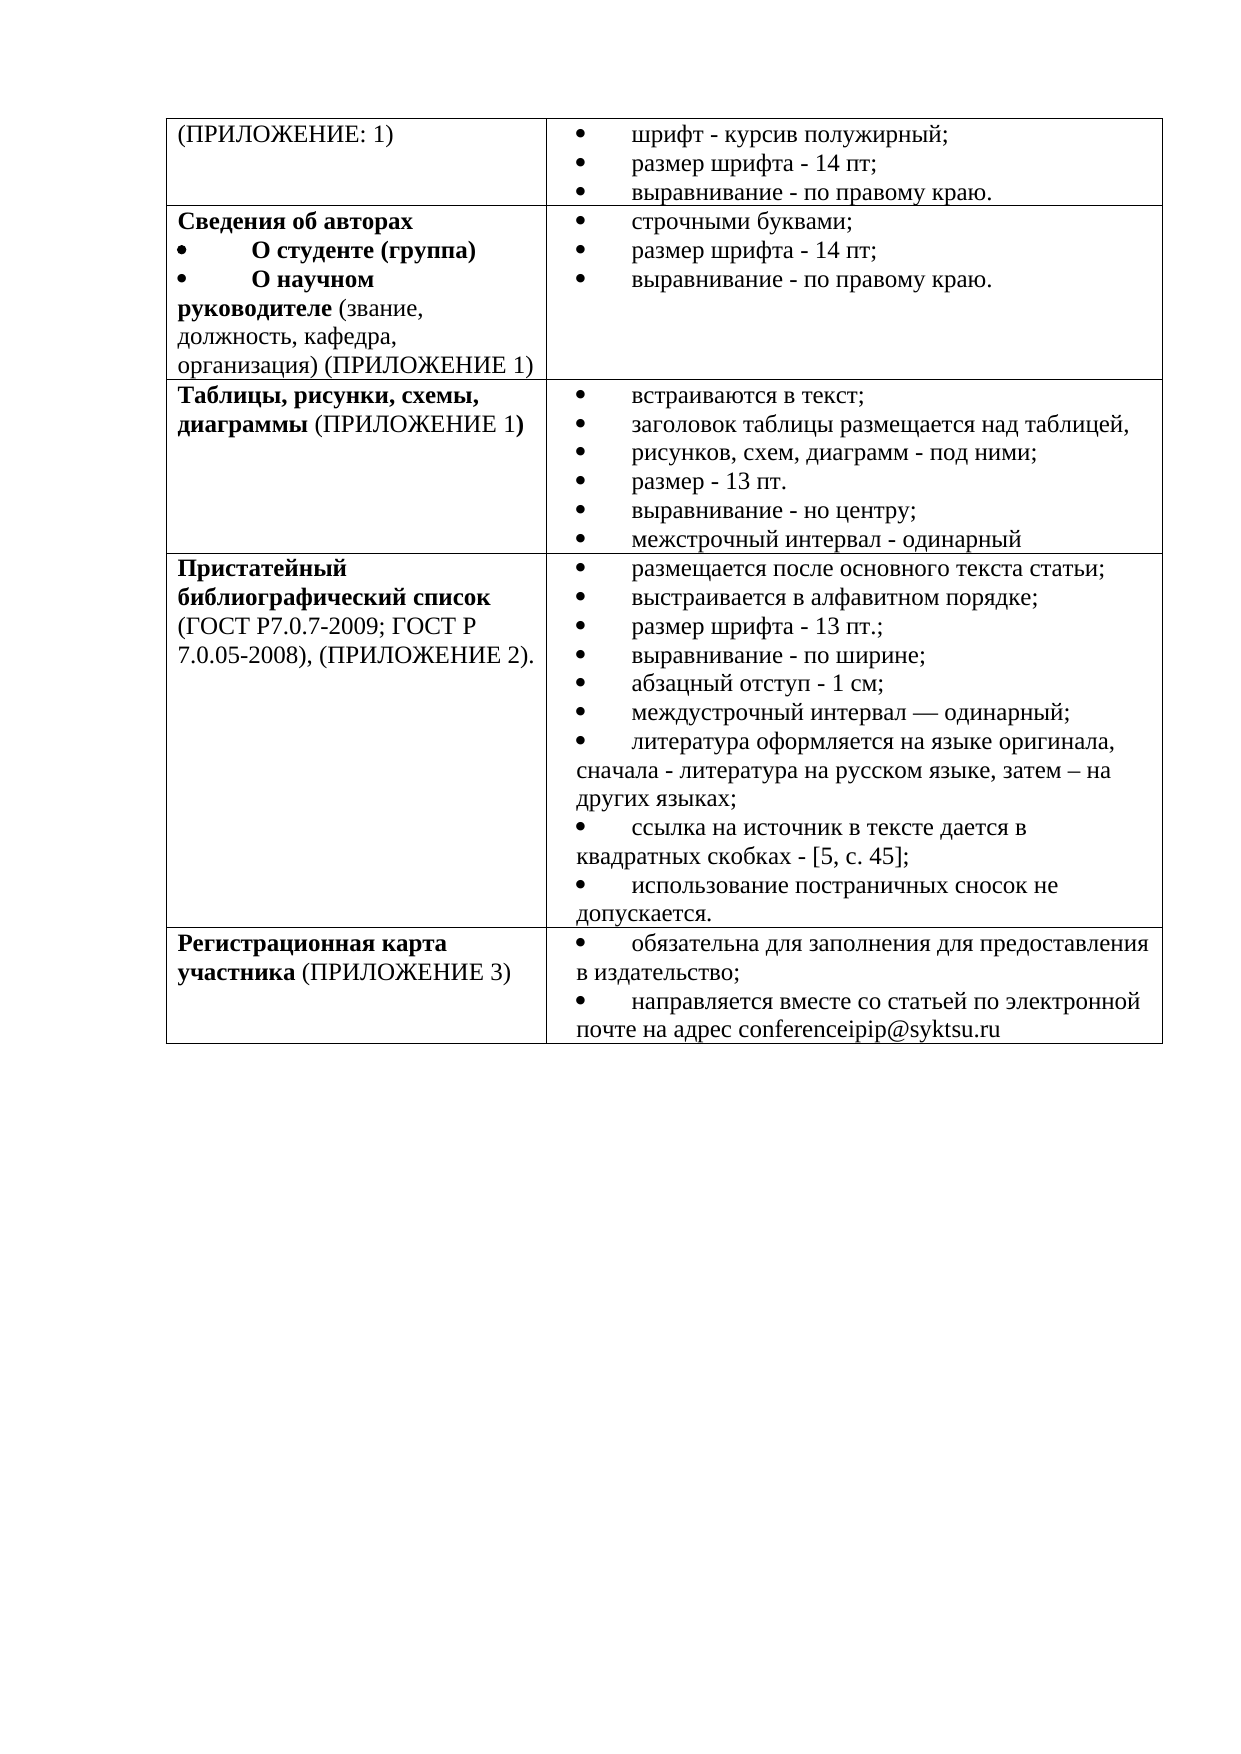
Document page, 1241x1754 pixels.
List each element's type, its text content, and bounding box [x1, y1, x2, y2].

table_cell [167, 119, 546, 205]
table_cell обязательна для заполнения для предоставления в издательство; направляется вместе со статьей по электронной почте на адрес conferenceipip@syktsu.ru [547, 928, 1162, 1043]
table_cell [547, 119, 1162, 205]
table_cell Таблицы, рисунки, схемы, диаграммы (ПРИЛОЖЕНИЕ 1) [167, 380, 546, 552]
table_cell Регистрационная карта участника (ПРИЛОЖЕНИЕ 3) [167, 928, 546, 1043]
table_cell встраиваются в текст; заголовок таблицы размещается над таблицей, рисунков, схем, диаграмм - под ними; размер - 13 пт. выравнивание - но центру; межстрочный интервал - одинарный [547, 380, 1162, 552]
table_cell Сведения об авторах О студенте (группа) О научном руководителе (звание, должность, кафедра, организация) (ПРИЛОЖЕНИЕ 1) [167, 206, 546, 379]
table_cell Пристатейный библиографический список (ГОСТ Р7.0.7-2009; ГОСТ Р 7.0.05-2008), (ПРИЛОЖЕНИЕ 2). [167, 554, 546, 927]
table_cell размещается после основного текста статьи; выстраивается в алфавитном порядке; размер шрифта - 13 пт.; выравнивание - по ширине; абзацный отступ - 1 см; междустрочный интервал — одинарный; литература оформляется на языке оригинала, сначала - литература на русском языке, затем – на других языках; ссылка на источник в тексте дается в квадратных скобках - [5, с. 45]; использование постраничных сносок не допускается. [547, 554, 1162, 927]
table_cell строчными буквами; размер шрифта - 14 пт; выравнивание - по правому краю. [547, 206, 1162, 379]
